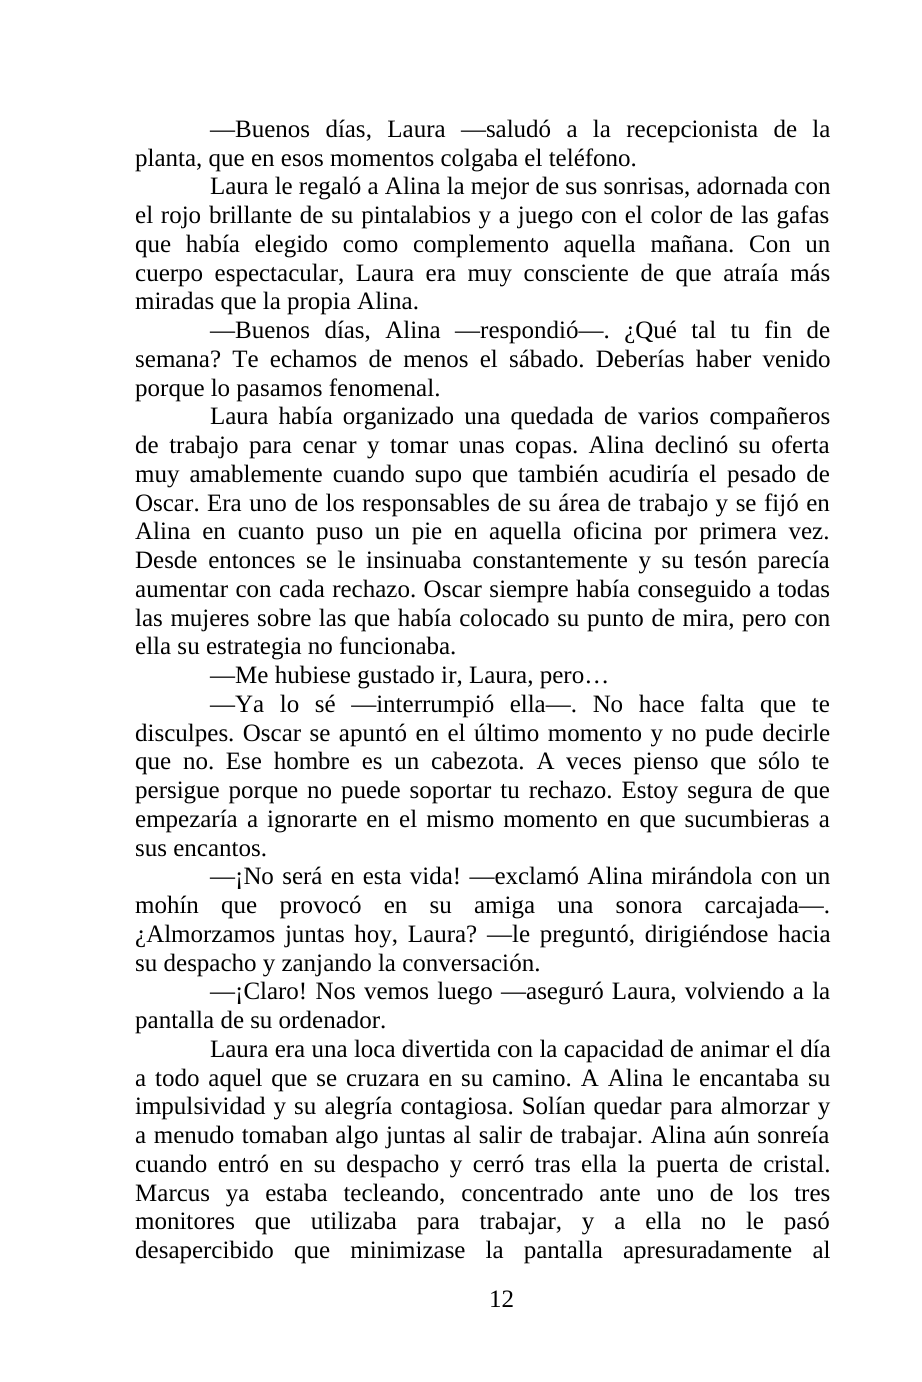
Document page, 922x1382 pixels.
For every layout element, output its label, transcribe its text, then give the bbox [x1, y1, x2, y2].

text —Buenos días, Alina —respondió—. ¿Qué tal tu fin de semana? Te echamos de menos el sábado. Deberías haber venido porque lo pasamos fenomenal. [135, 315, 831, 401]
text —Ya lo sé —interrumpió ella—. No hace falta que te disculpes. Oscar se apuntó en el último momento y no pude decirle que no. Ese hombre es un cabezota. A veces pienso que sólo te persigue porque no puede soportar tu rechazo. Estoy segura de que empezaría a ignorarte en el mismo momento en que sucumbieras a sus encantos. [135, 689, 831, 861]
text —¡Claro! Nos vemos luego —aseguró Laura, volviendo a la pantalla de su ordenador. [135, 976, 831, 1034]
text Laura había organizado una quedada de varios compañeros de trabajo para cenar y tomar unas copas. Alina declinó su oferta muy amablemente cuando supo que también acudiría el pesado de Oscar. Era uno de los responsables de su área de trabajo y se fijó en Alina en cuanto puso un pie en aquella oficina por primera vez. Desde entonces se le insinuaba constantemente y su tesón parecía aumentar con cada rechazo. Oscar siempre había conseguido a todas las mujeres sobre las que había colocado su punto de mira, pero con ella su estrategia no funcionaba. [135, 401, 831, 660]
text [135, 1034, 831, 1264]
text —¡No será en esta vida! —exclamó Alina mirándola con un mohín que provocó en su amiga una sonora carcajada—. ¿Almorzamos juntas hoy, Laura? —le preguntó, dirigiéndose hacia su despacho y zanjando la conversación. [135, 861, 831, 976]
text —Me hubiese gustado ir, Laura, pero… [135, 660, 831, 689]
text —Buenos días, Laura —saludó a la recepcionista de la planta, que en esos momentos colgaba el teléfono. [135, 114, 831, 171]
text Laura le regaló a Alina la mejor de sus sonrisas, adornada con el rojo brillante de su pintalabios y a juego con el color de las gafas que había elegido como complemento aquella mañana. Con un cuerpo espectacular, Laura era muy consciente de que atraía más miradas que la propia Alina. [135, 171, 831, 315]
